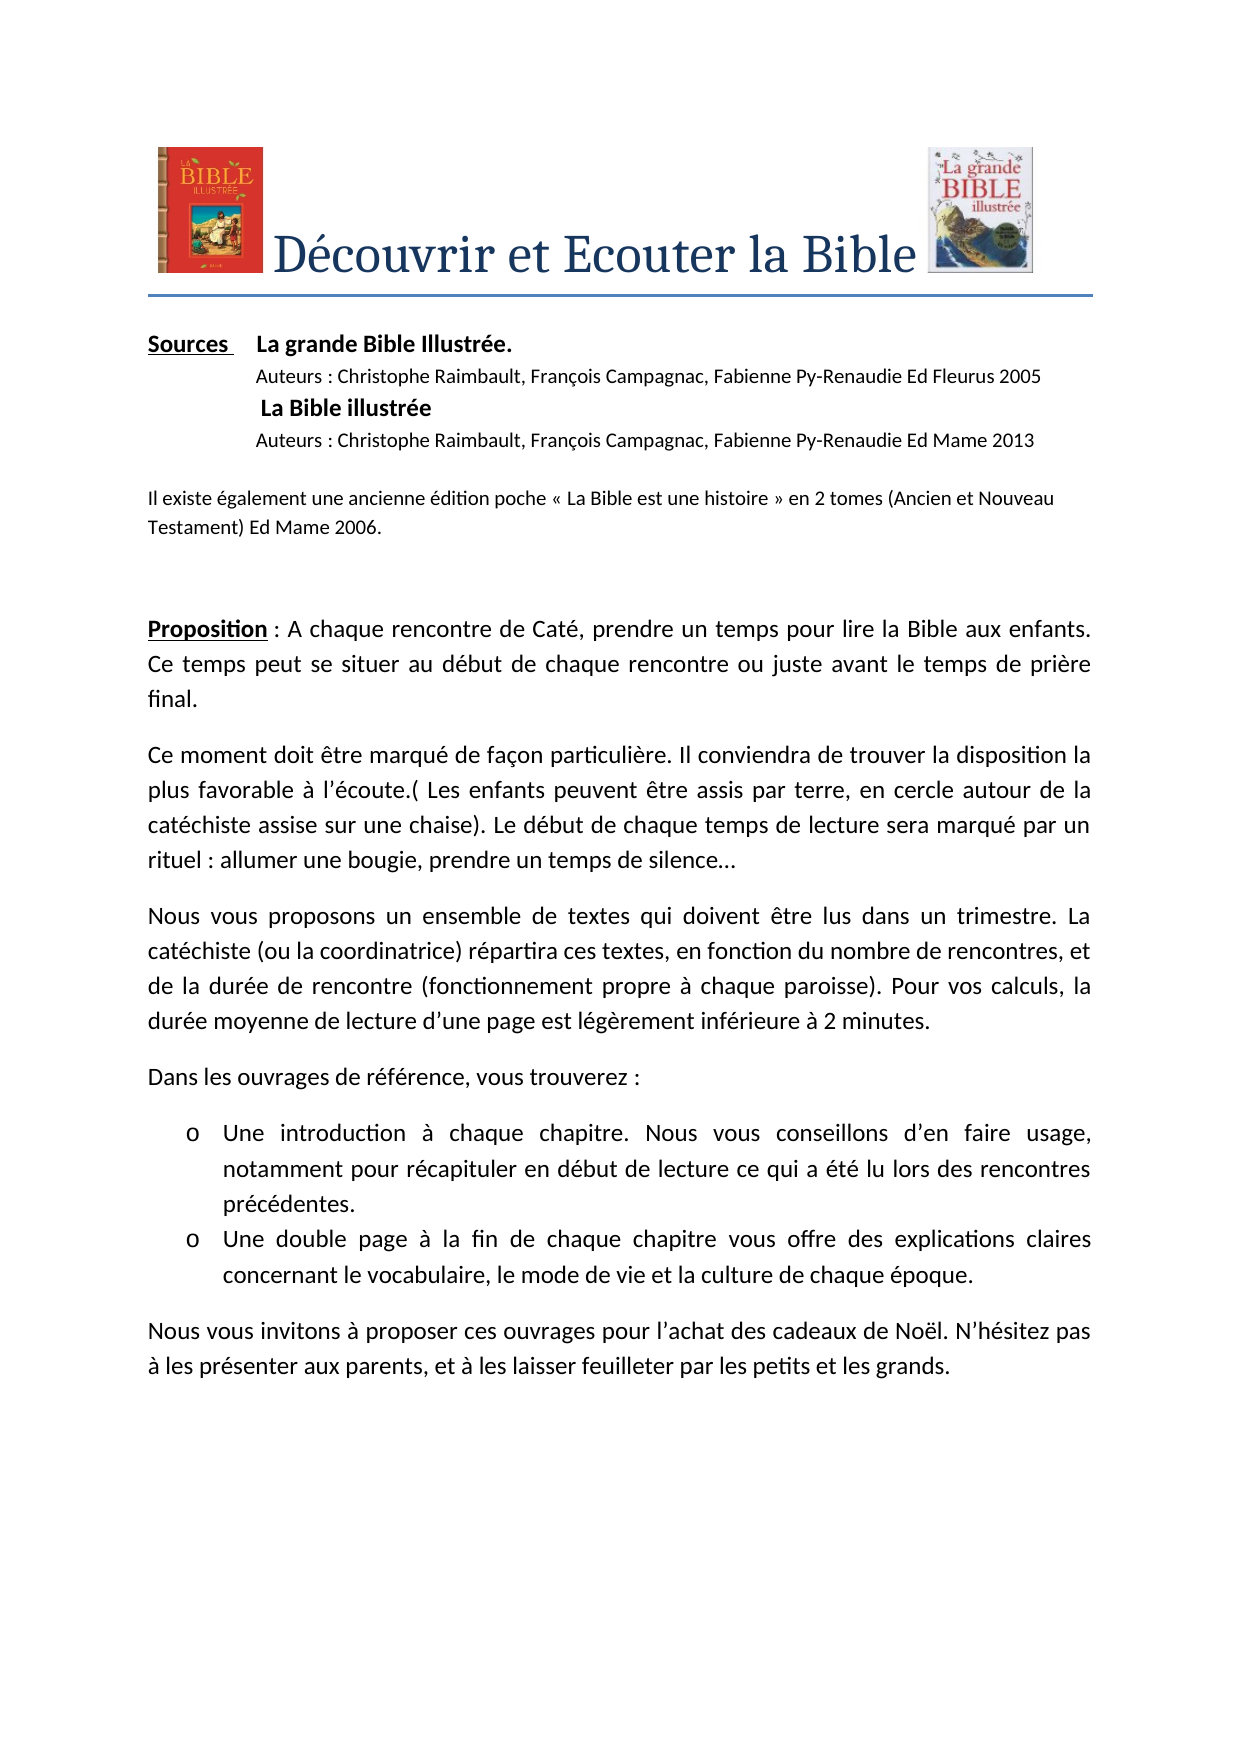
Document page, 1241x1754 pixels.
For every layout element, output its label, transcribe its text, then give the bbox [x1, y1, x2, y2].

title Découvrir et Ecouter la Bible [148, 148, 1093, 294]
text Dans les ouvrages de référence, vous trouverez : [148, 1061, 1093, 1092]
text La Bible illustrée [148, 392, 1093, 422]
text Auteurs : Christophe Raimbault, François Campagnac, Fabienne Py-Renaudie Ed Mame 2013 [148, 427, 1093, 452]
picture [147, 147, 273, 273]
text Proposition : A chaque rencontre de Caté, prendre un temps pour lire la Bible aux enfants. Ce temps peut se situer au début de chaque rencontre ou juste avant le temps de prière final. [148, 614, 1093, 714]
list Une introduction à chaque chapitre. Nous vous conseillons d’en faire usage, notamment pour récapituler en début de lecture ce qui a été lu lors des rencontres précédentes. [185, 1117, 1093, 1219]
list Une double page à la fin de chaque chapitre vous offre des explications claires concernant le vocabulaire, le mode de vie et la culture de chaque époque. [185, 1223, 1093, 1290]
text Ce moment doit être marqué de façon particulière. Il conviendra de trouver la disposition la plus favorable à l’écoute.( Les enfants peuvent être assis par terre, en cercle autour de la catéchiste assise sur une chaise). Le début de chaque temps de lecture sera marqué par un rituel : allumer une bougie, prendre un temps de silence… [148, 739, 1093, 875]
picture [918, 147, 1044, 273]
text Nous vous proposons un ensemble de textes qui doivent être lus dans un trimestre. La catéchiste (ou la coordinatrice) répartira ces textes, en fonction du nombre de rencontres, et de la durée de rencontre (fonctionnement propre à chaque paroisse). Pour vos calculs, la durée moyenne de lecture d’une page est légèrement inférieure à 2 minutes. [148, 900, 1093, 1036]
text Il existe également une ancienne édition poche « La Bible est une histoire » en 2 tomes (Ancien et Nouveau Testament) Ed Mame 2006. [148, 485, 1093, 540]
text Nous vous invitons à proposer ces ouvrages pour l’achat des cadeaux de Noël. N’hésitez pas à les présenter aux parents, et à les laisser feuilleter par les petits et les grands. [148, 1315, 1093, 1381]
text Sources La grande Bible Illustrée. [148, 328, 1093, 358]
text Auteurs : Christophe Raimbault, François Campagnac, Fabienne Py-Renaudie Ed Fleurus 2005 [148, 363, 1093, 388]
